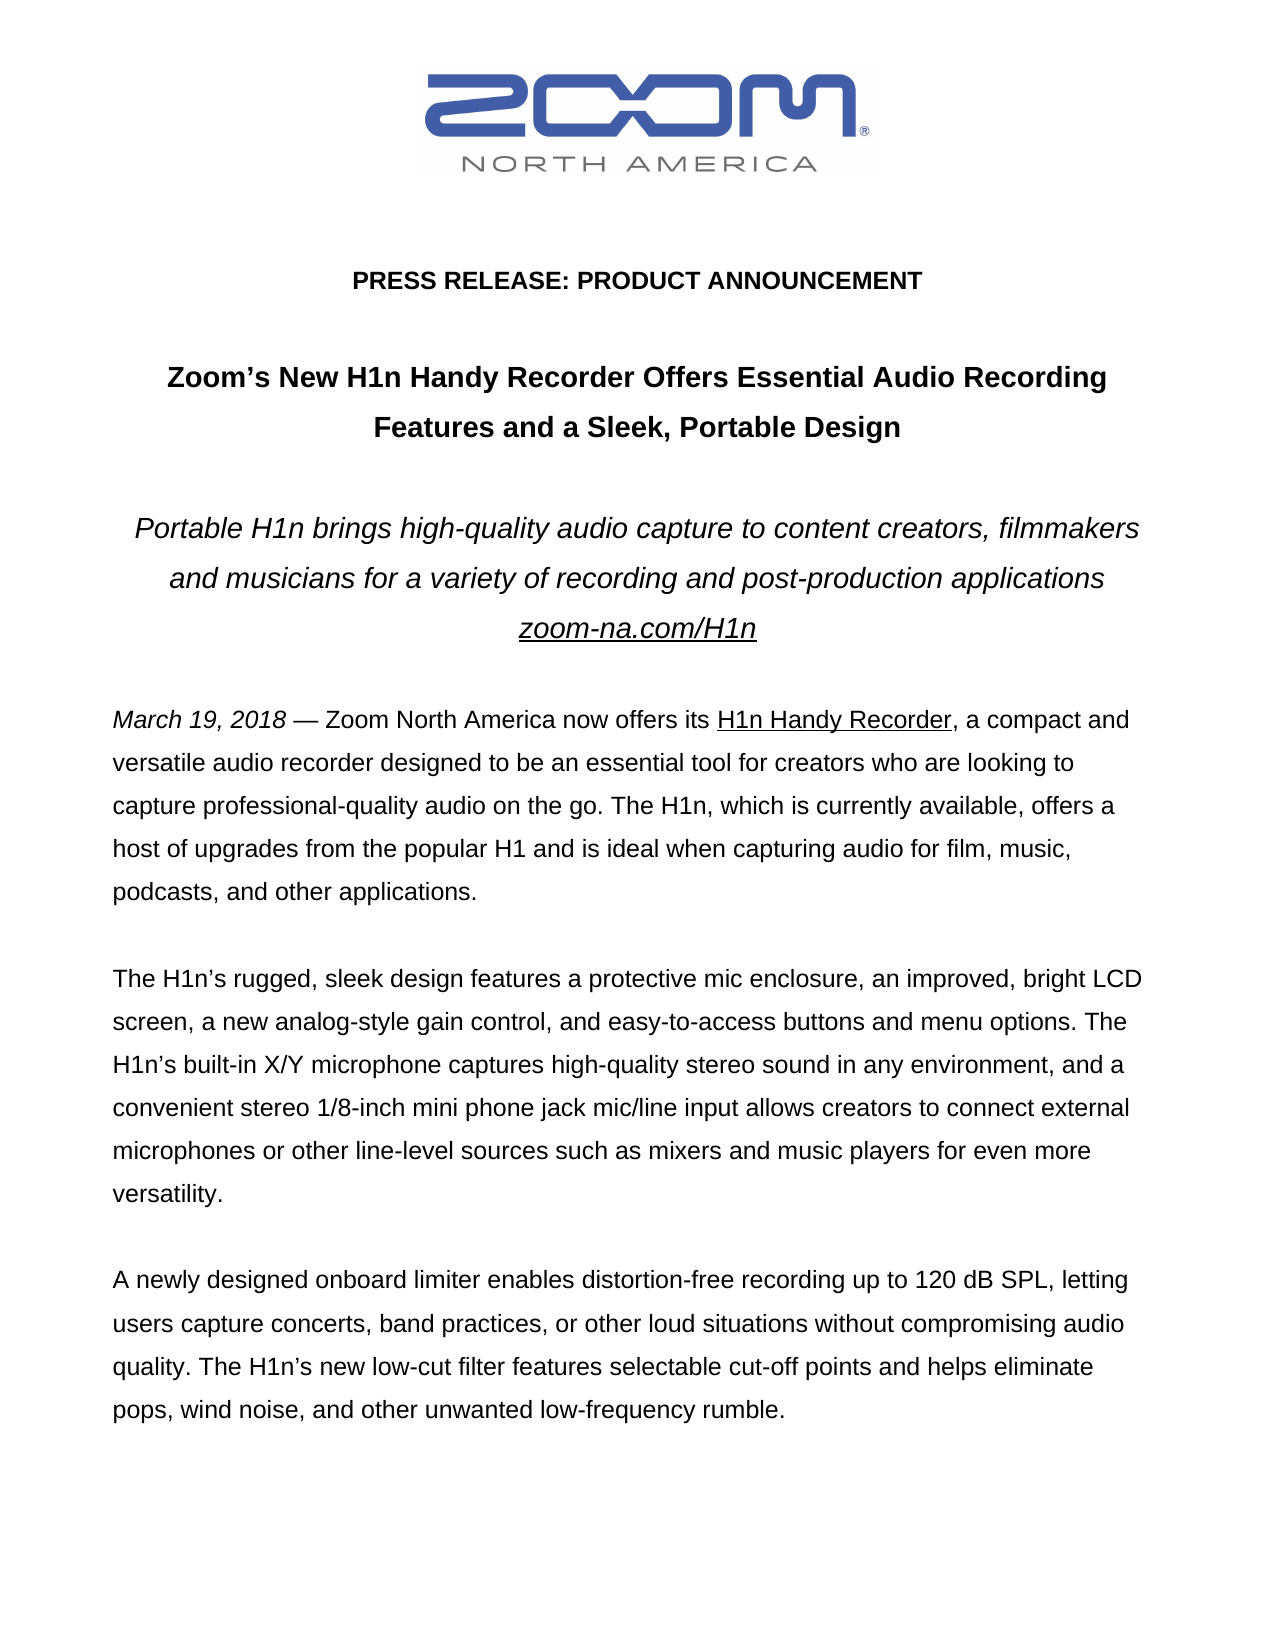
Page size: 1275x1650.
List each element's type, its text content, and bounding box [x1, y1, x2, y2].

text PRESS RELEASE: PRODUCT ANNOUNCEMENT [112, 266, 1162, 295]
text March 19, 2018 — Zoom North America now offers its H1n Handy Recorder, a compact and versatile audio recorder designed to be an essential tool for creators who are looking to capture professional-quality audio on the go. The H1n, which is currently available, offers a host of upgrades from the popular H1 and is ideal when capturing audio for film, music, podcasts, and other applications. [112, 705, 1162, 906]
text The H1n’s rugged, sleek design features a protective mic enclosure, an improved, bright LCD screen, a new analog-style gain control, and easy-to-access buttons and menu options. The H1n’s built-in X/Y microphone captures high-quality stereo sound in any environment, and a convenient stereo 1/8-inch mini phone jack mic/line input allows creators to connect external microphones or other line-level sources such as mixers and music players for even more versatility. [112, 963, 1162, 1208]
picture [412, 65, 882, 178]
text zoom-na.com/H1n [112, 611, 1162, 645]
text Portable H1n brings high-quality audio capture to content creators, filmmakers and musicians for a variety of recording and post-production applications [112, 511, 1162, 594]
text A newly designed onboard limiter enables distortion-free recording up to 120 dB SPL, letting users capture concerts, band practices, or other loud situations without compromising audio quality. The H1n’s new low-cut filter features selectable cut-off points and helps eliminate pops, wind noise, and other unwanted low-frequency rumble. [112, 1265, 1162, 1423]
text Zoom’s New H1n Handy Recorder Offers Essential Audio Recording Features and a Sleek, Portable Design [112, 360, 1162, 444]
